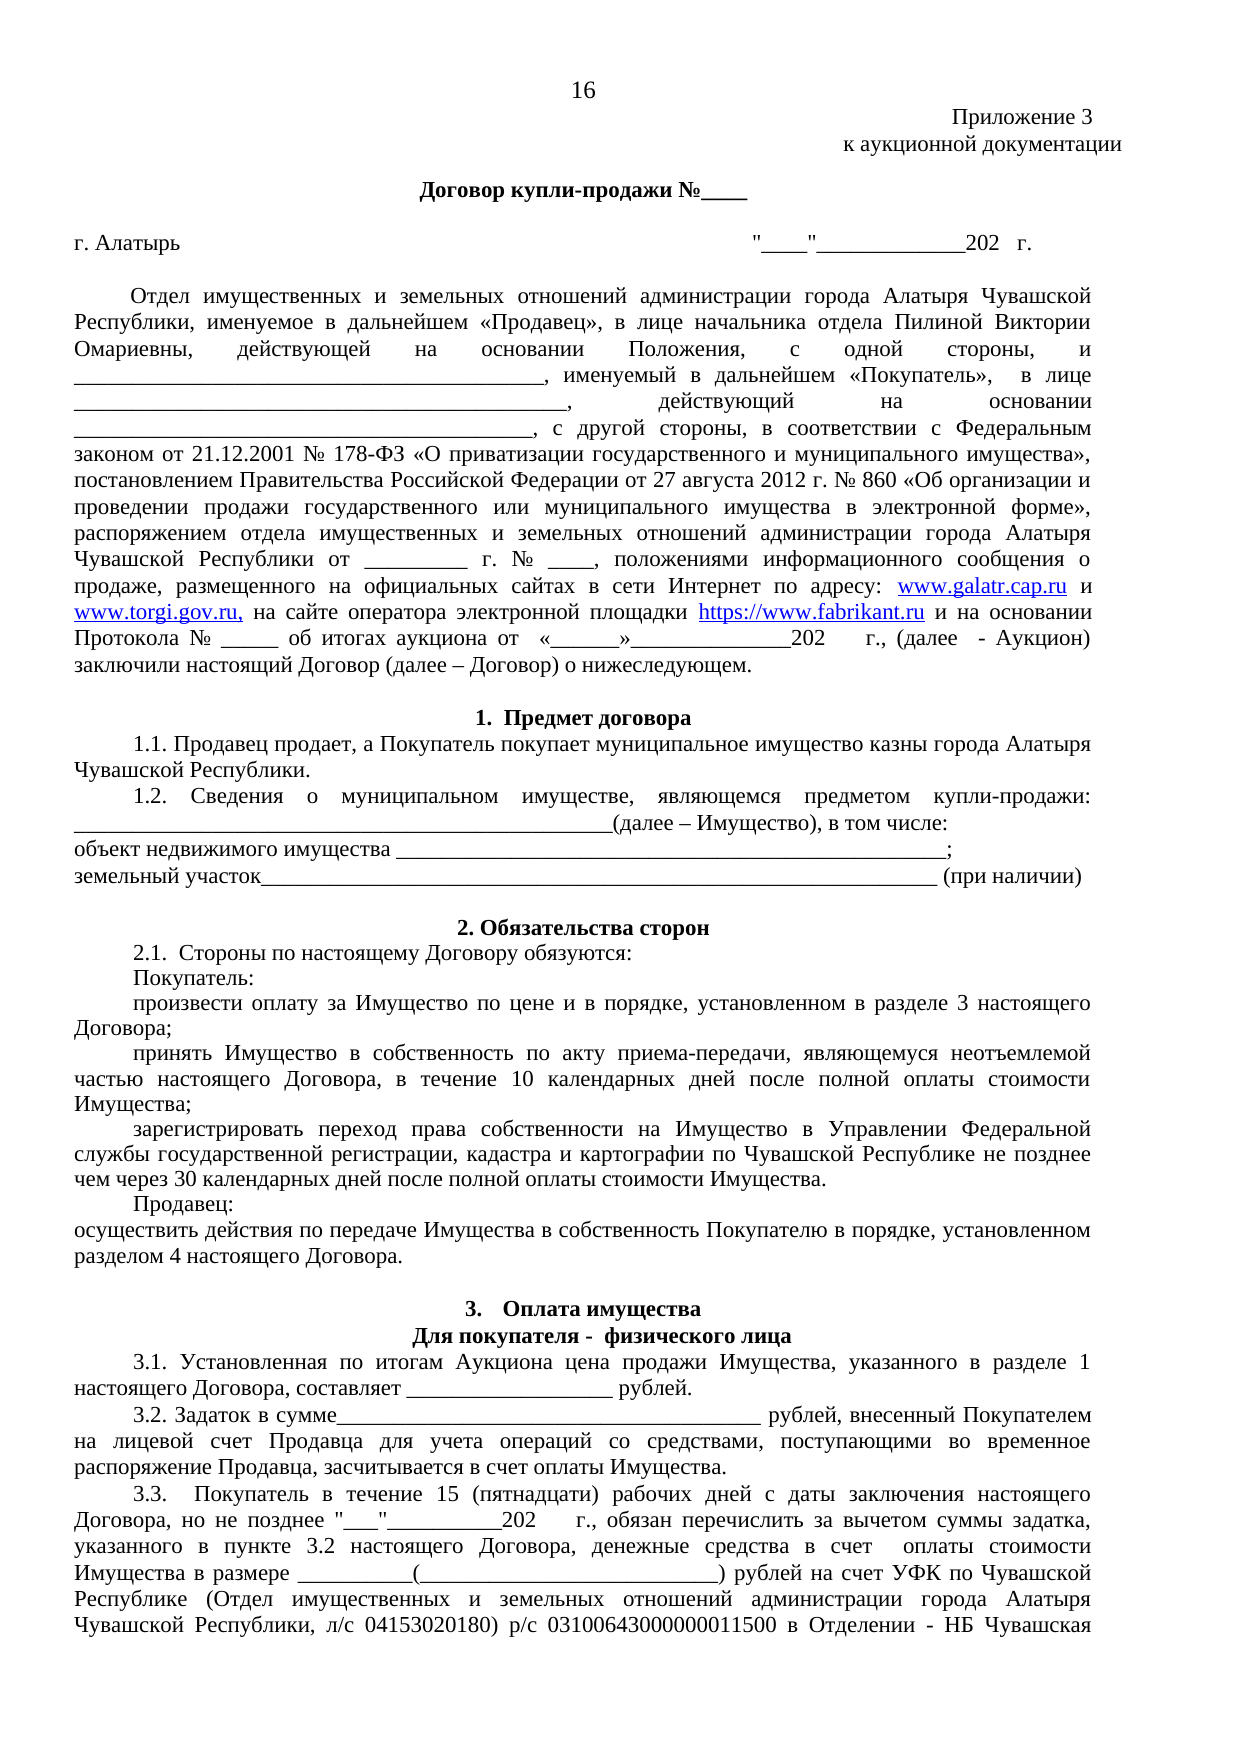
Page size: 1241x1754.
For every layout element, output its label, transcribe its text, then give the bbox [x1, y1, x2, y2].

text принять Имущество в собственность по акту приема-передачи, являющемуся неотъемлемой частью настоящего Договора, в течение 10 календарных дней после полной оплаты стоимости Имущества; [74, 1041, 1092, 1116]
text Покупатель: [74, 966, 1092, 991]
text Продавец: [74, 1191, 1092, 1216]
text земельный участок___________________________________________________________ (при наличии) [74, 862, 1092, 888]
text 1. Предмет договора [74, 703, 1092, 730]
text произвести оплату за Имущество по цене и в порядке, установленном в разделе 3 настоящего Договора; [74, 991, 1092, 1041]
text 3.2. Задаток в сумме_____________________________________ рублей, внесенный Покупателем на лицевой счет Продавца для учета операций со средствами, поступающими во временное распоряжение Продавца, засчитывается в счет оплаты Имущества. [74, 1401, 1092, 1480]
text 2.1. Стороны по настоящему Договору обязуются: [74, 941, 1092, 966]
text объект недвижимого имущества ________________________________________________; [74, 835, 1092, 862]
text Договор купли-продажи №____ [74, 176, 1092, 203]
text г. Алатырь "____"_____________202 г. [74, 229, 1092, 256]
text 2. Обязательства сторон [74, 914, 1092, 941]
text 1.2. Сведения о муниципальном имуществе, являющемся предметом купли-продажи: _______________________________________________(далее – Имущество), в том числе: [74, 783, 1092, 835]
text Приложение 3 [679, 103, 1092, 130]
list Оплата имущества [74, 1295, 1092, 1322]
text Для покупателя - физического лица [111, 1322, 1092, 1348]
text 1.1. Продавец продает, а Покупатель покупает муниципальное имущество казны города Алатыря Чувашской Республики. [74, 730, 1092, 783]
text к аукционной документации [15, 130, 1122, 156]
text Отдел имущественных и земельных отношений администрации города Алатыря Чувашской Республики, именуемое в дальнейшем «Продавец», в лице начальника отдела Пилиной Виктории Омариевны, действующей на основании Положения, с одной стороны, и _________________________________________, именуемый в дальнейшем «Покупатель», в лице ___________________________________________, действующий на основании ________________________________________, с другой стороны, в соответствии с Федеральным законом от 21.12.2001 № 178-ФЗ «О приватизации государственного и муниципального имущества», постановлением Правительства Российской Федерации от 27 августа 2012 г. № 860 «Об организации и проведении продажи государственного или муниципального имущества в электронной форме», распоряжением отдела имущественных и земельных отношений администрации города Алатыря Чувашской Республики от _________ г. № ____, положениями информационного сообщения о продаже, размещенного на официальных сайтах в сети Интернет по адресу: www.galatr.cap.ru и www.torgi.gov.ru, на сайте оператора электронной площадки https://www.fabrikant.ru и на основании Протокола № _____ об итогах аукциона от «______»______________202 г., (далее - Аукцион) заключили настоящий Договор (далее – Договор) о нижеследующем. [74, 282, 1092, 677]
text зарегистрировать переход права собственности на Имущество в Управлении Федеральной службы государственной регистрации, кадастра и картографии по Чувашской Республике не позднее чем через 30 календарных дней после полной оплаты стоимости Имущества. [74, 1116, 1092, 1191]
text 3.1. Установленная по итогам Аукциона цена продажи Имущества, указанного в разделе 1 настоящего Договора, составляет __________________ рублей. [74, 1348, 1092, 1401]
text осуществить действия по передаче Имущества в собственность Покупателю в порядке, установленном разделом 4 настоящего Договора. [74, 1216, 1092, 1269]
